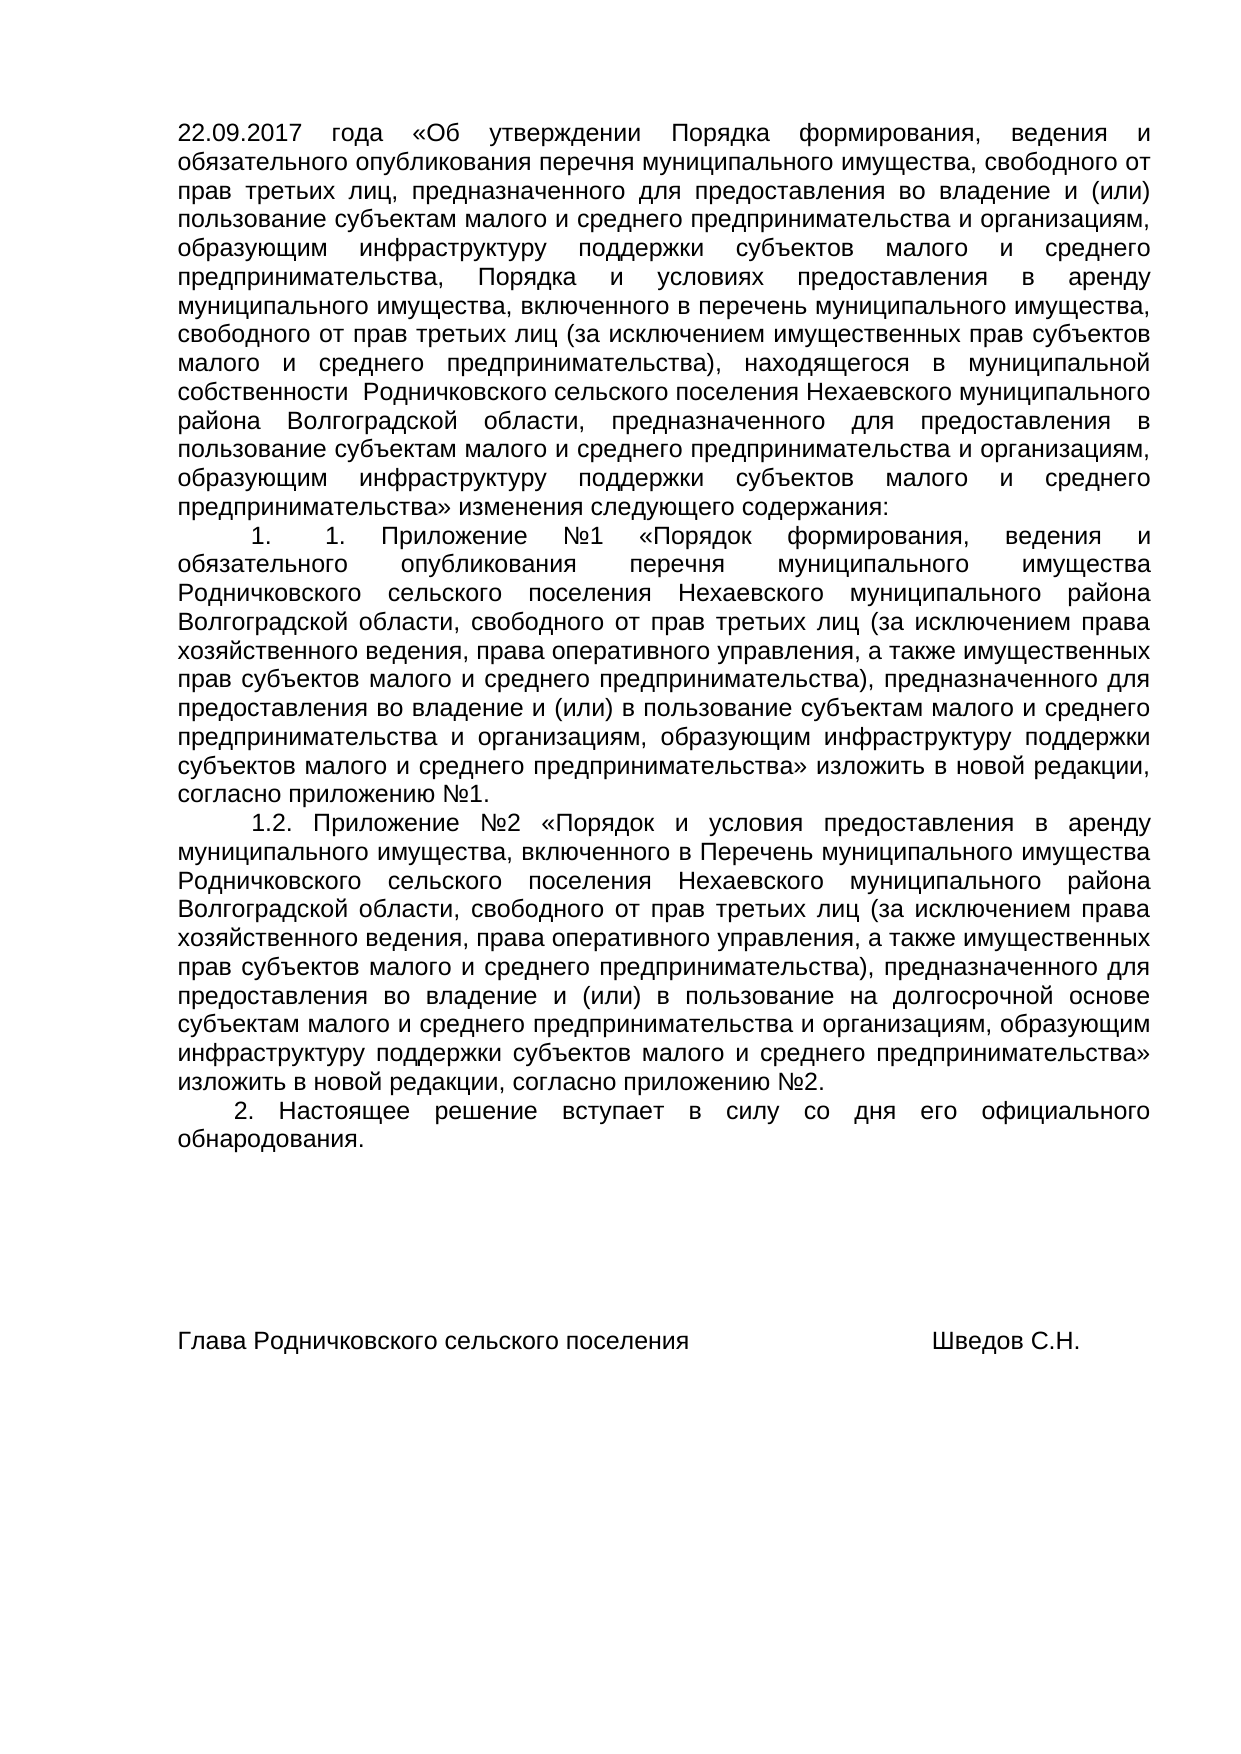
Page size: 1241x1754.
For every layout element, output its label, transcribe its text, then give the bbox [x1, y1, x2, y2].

list 1. Приложение №1 «Порядок формирования, ведения и обязательного опубликования перечня муниципального имущества Родничковского сельского поселения Нехаевского муниципального района Волгоградской области, свободного от прав третьих лиц (за исключением права хозяйственного ведения, права оперативного управления, а также имущественных прав субъектов малого и среднего предпринимательства), предназначенного для предоставления во владение и (или) в пользование субъектам малого и среднего предпринимательства и организациям, образующим инфраструктуру поддержки субъектов малого и среднего предпринимательства» изложить в новой редакции, согласно приложению №1. [177, 521, 1152, 808]
text Глава Родничковского сельского поселения Шведов С.Н. [177, 1326, 1152, 1354]
text 1.2. Приложение №2 «Порядок и условия предоставления в аренду муниципального имущества, включенного в Перечень муниципального имущества Родничковского сельского поселения Нехаевского муниципального района Волгоградской области, свободного от прав третьих лиц (за исключением права хозяйственного ведения, права оперативного управления, а также имущественных прав субъектов малого и среднего предпринимательства), предназначенного для предоставления во владение и (или) в пользование на долгосрочной основе субъектам малого и среднего предпринимательства и организациям, образующим инфраструктуру поддержки субъектов малого и среднего предпринимательства» изложить в новой редакции, согласно приложению №2. [177, 808, 1152, 1096]
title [177, 118, 1152, 521]
text 2. Настоящее решение вступает в силу со дня его официального обнародования. [177, 1096, 1152, 1153]
